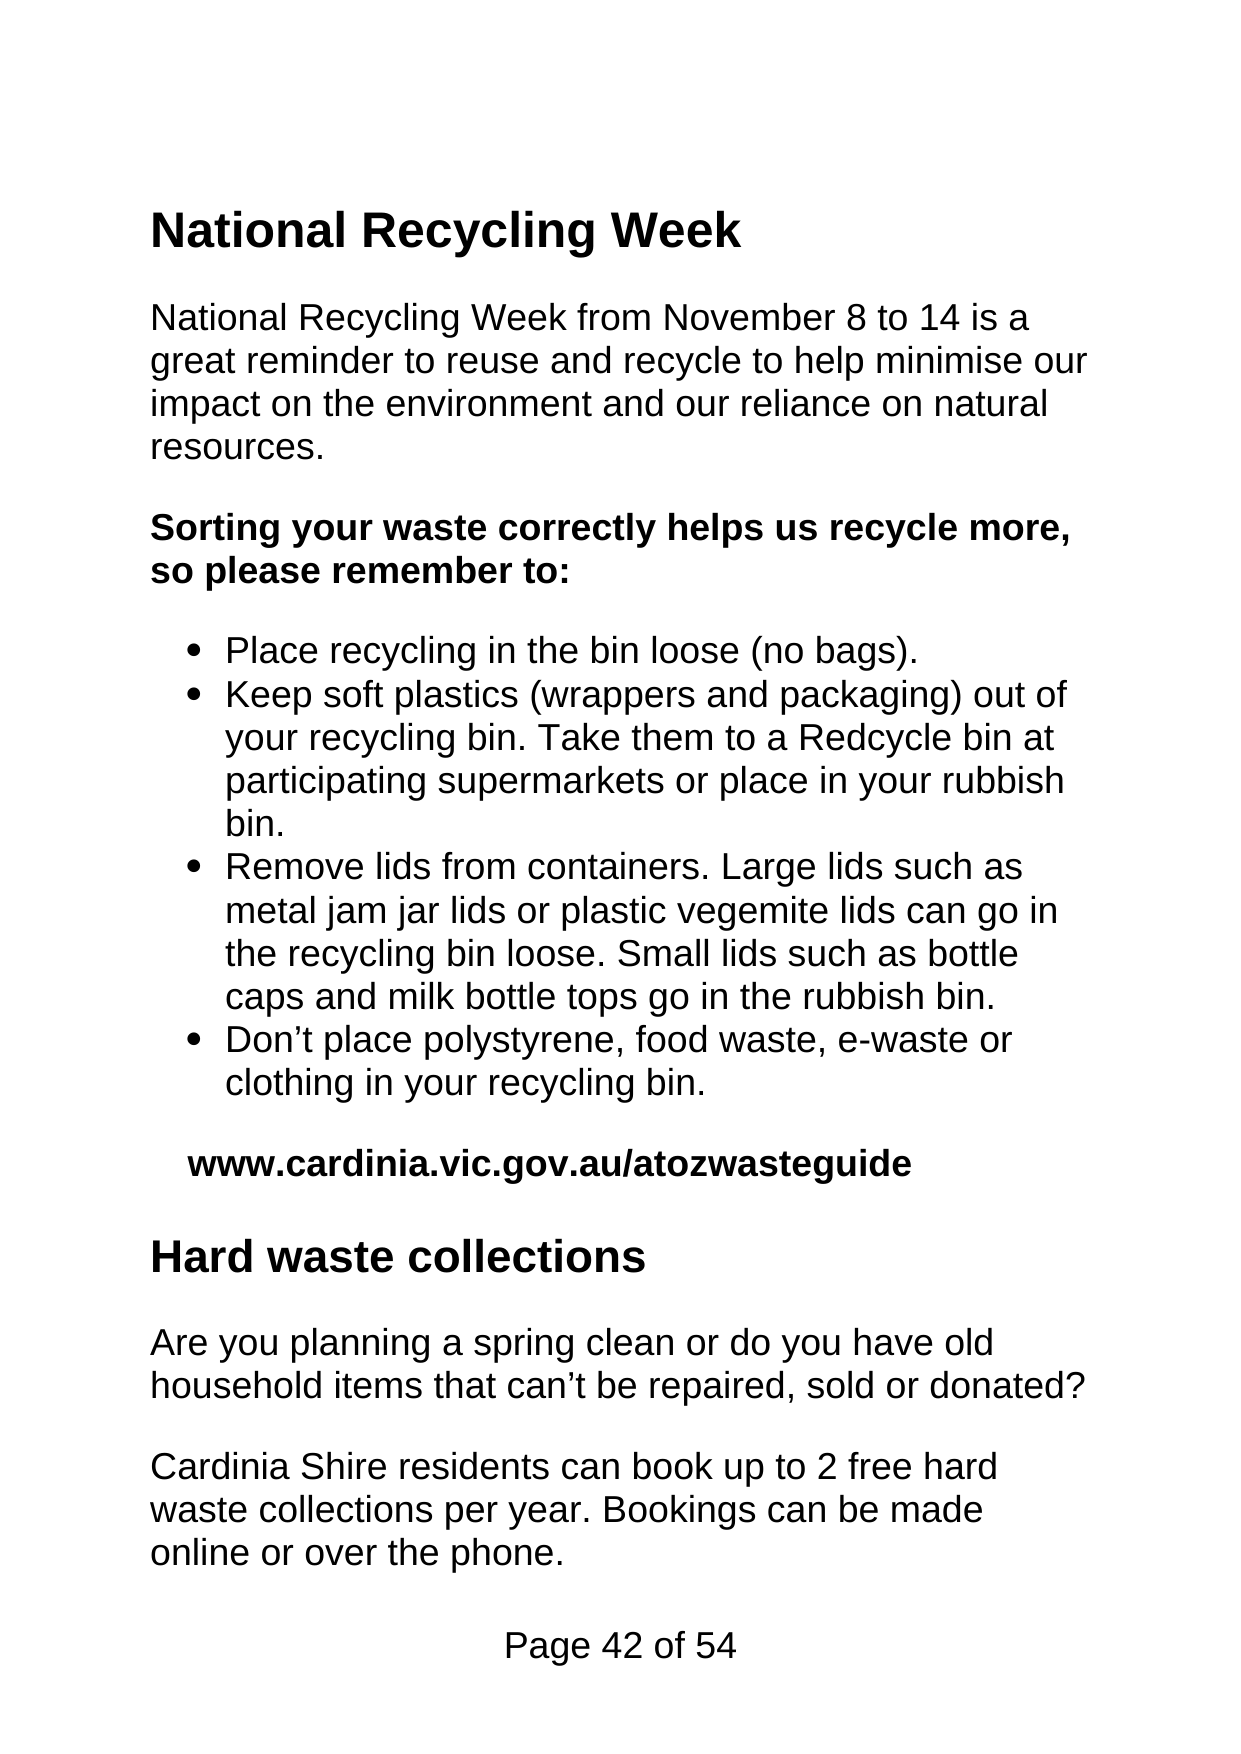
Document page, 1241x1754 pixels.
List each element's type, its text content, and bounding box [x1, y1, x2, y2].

text Are you planning a spring clean or do you have old household items that can’t be repaired, sold or donated? [150, 1320, 1090, 1406]
text Sorting your waste correctly helps us recycle more, so please remember to: [150, 505, 1090, 591]
text www.cardinia.vic.gov.au/atozwasteguide [187, 1141, 1090, 1184]
list Don’t place polystyrene, food waste, e-waste or clothing in your recycling bin. [187, 1017, 1090, 1103]
subtitle Hard waste collections [150, 1230, 1090, 1283]
list Keep soft plastics (wrappers and packaging) out of your recycling bin. Take them to a Redcycle bin at participating supermarkets or place in your rubbish bin. [187, 672, 1090, 844]
list Remove lids from containers. Large lids such as metal jam jar lids or plastic vegemite lids can go in the recycling bin loose. Small lids such as bottle caps and milk bottle tops go in the rubbish bin. [187, 844, 1090, 1017]
text National Recycling Week from November 8 to 14 is a great reminder to reuse and recycle to help minimise our impact on the environment and our reliance on natural resources. [150, 295, 1090, 467]
list Place recycling in the bin loose (no bags). [187, 629, 1090, 672]
text Cardinia Shire residents can book up to 2 free hard waste collections per year. Bookings can be made online or over the phone. [150, 1444, 1090, 1573]
subtitle National Recycling Week [150, 200, 1090, 257]
